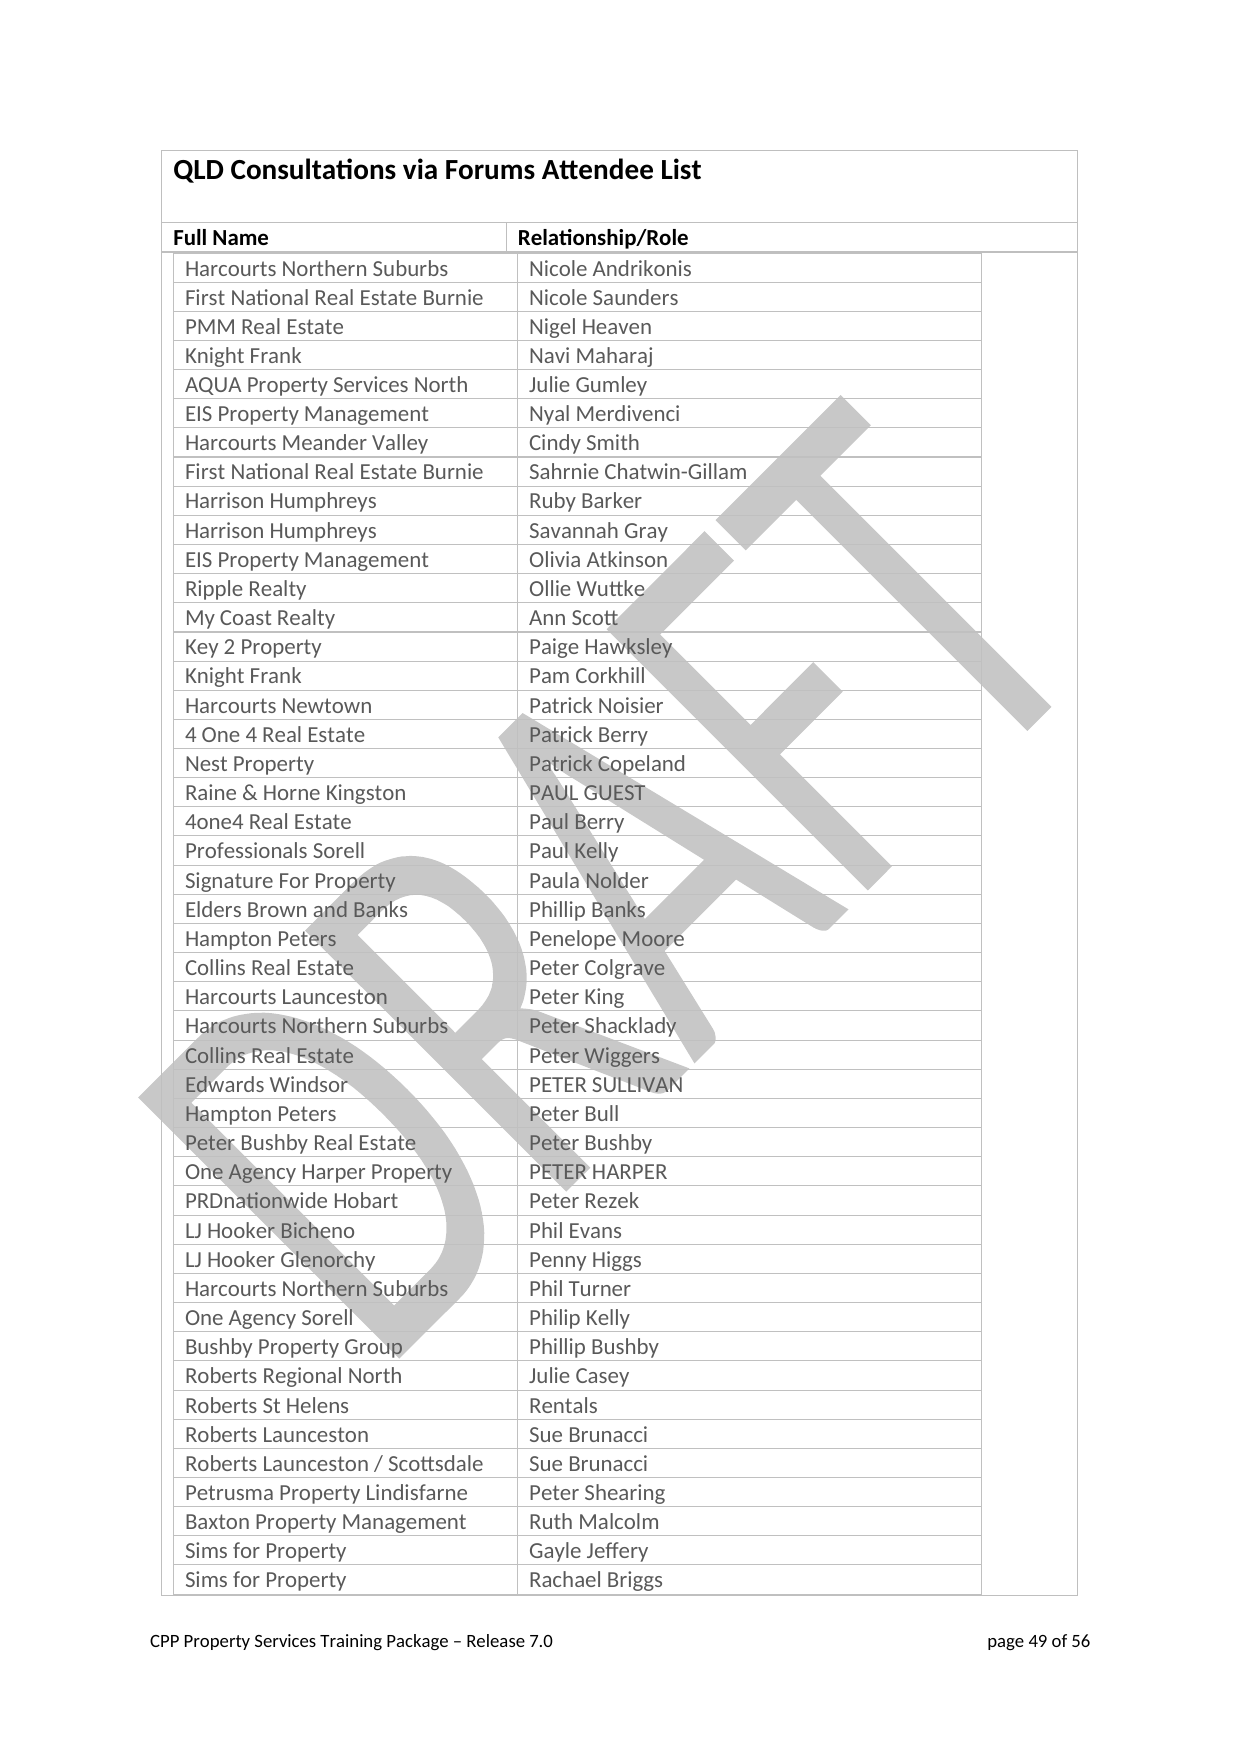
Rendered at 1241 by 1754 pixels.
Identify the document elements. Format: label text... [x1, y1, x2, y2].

table_cell [174, 1332, 517, 1360]
table_cell [982, 253, 1077, 1594]
table_cell [518, 370, 981, 398]
table_cell [518, 312, 981, 340]
table_cell [174, 1449, 517, 1477]
table_cell [174, 1507, 517, 1535]
table_cell Full Name [162, 223, 506, 251]
table_cell [174, 1070, 517, 1098]
table_cell [518, 428, 981, 456]
table_cell [174, 1216, 517, 1244]
table_cell [174, 749, 517, 777]
table_cell [174, 1157, 517, 1185]
table_cell [518, 1274, 981, 1302]
table_cell [518, 1157, 981, 1185]
table_cell [518, 836, 981, 865]
table_cell [518, 720, 981, 748]
table_cell [174, 254, 517, 282]
table_cell [174, 662, 517, 690]
table_cell [518, 1449, 981, 1477]
table_cell [174, 982, 517, 1010]
table_cell [174, 1274, 517, 1302]
table_cell [174, 1099, 517, 1127]
table_cell [518, 1070, 981, 1098]
table_cell [518, 1186, 981, 1215]
table_cell [174, 370, 517, 398]
table_cell [174, 633, 517, 661]
table_cell [174, 1245, 517, 1273]
table_cell [174, 428, 517, 456]
table_cell [518, 1332, 981, 1360]
table_cell [518, 1303, 981, 1331]
table_cell [518, 1099, 981, 1127]
table_cell [518, 1361, 981, 1390]
table_cell [518, 807, 981, 835]
table_cell [174, 953, 517, 981]
table_cell [174, 836, 517, 865]
table_cell [518, 1420, 981, 1448]
table_cell [518, 662, 981, 690]
table_cell [174, 1186, 517, 1215]
table_cell Relationship/Role [507, 223, 1077, 251]
table_cell [174, 778, 517, 806]
table_cell [518, 1245, 981, 1273]
table_cell [174, 1536, 517, 1564]
table_cell [174, 1303, 517, 1331]
table_cell [518, 1391, 981, 1419]
table_cell [174, 720, 517, 748]
table_header QLD Consultations via Forums Attendee List [162, 151, 1077, 222]
table_cell [518, 1478, 981, 1506]
table_cell [174, 283, 517, 311]
table_cell [174, 1420, 517, 1448]
table_cell [518, 633, 981, 661]
table_cell [174, 458, 517, 486]
table_cell [174, 1391, 517, 1419]
table_cell [518, 283, 981, 311]
table_cell [174, 312, 517, 340]
table_cell [174, 807, 517, 835]
table_cell [518, 895, 981, 923]
table_cell [518, 545, 981, 573]
table_cell [174, 1478, 517, 1506]
table_cell [518, 1128, 981, 1156]
table_cell [518, 1216, 981, 1244]
table_cell [174, 691, 517, 719]
table_cell [518, 749, 981, 777]
table_cell [174, 1011, 517, 1040]
table_cell [518, 399, 981, 427]
table_cell [174, 516, 517, 544]
table_cell [174, 603, 517, 631]
table_cell [162, 253, 173, 1594]
table_cell [174, 1565, 517, 1594]
table_cell [174, 545, 517, 573]
table_cell [518, 924, 981, 952]
table_cell [174, 487, 517, 515]
table_cell [518, 691, 981, 719]
table_cell [518, 1507, 981, 1535]
table_cell [174, 1128, 517, 1156]
table_cell [518, 1536, 981, 1564]
table_cell [174, 574, 517, 602]
table_cell [518, 982, 981, 1010]
table_cell [518, 1041, 981, 1069]
table_cell [518, 574, 981, 602]
table_cell [518, 603, 981, 631]
table_cell [518, 254, 981, 282]
table_cell [518, 487, 981, 515]
table_cell [174, 1361, 517, 1390]
table_cell [174, 399, 517, 427]
table_cell [174, 341, 517, 369]
table_cell [174, 924, 517, 952]
table_cell [518, 516, 981, 544]
table_cell [518, 778, 981, 806]
table_cell [518, 953, 981, 981]
table_cell [518, 458, 981, 486]
table_cell [174, 895, 517, 923]
table_cell [518, 1565, 981, 1594]
table_cell [174, 1041, 517, 1069]
table_cell [518, 341, 981, 369]
table_cell [518, 866, 981, 894]
table_cell [174, 866, 517, 894]
table_cell [518, 1011, 981, 1040]
